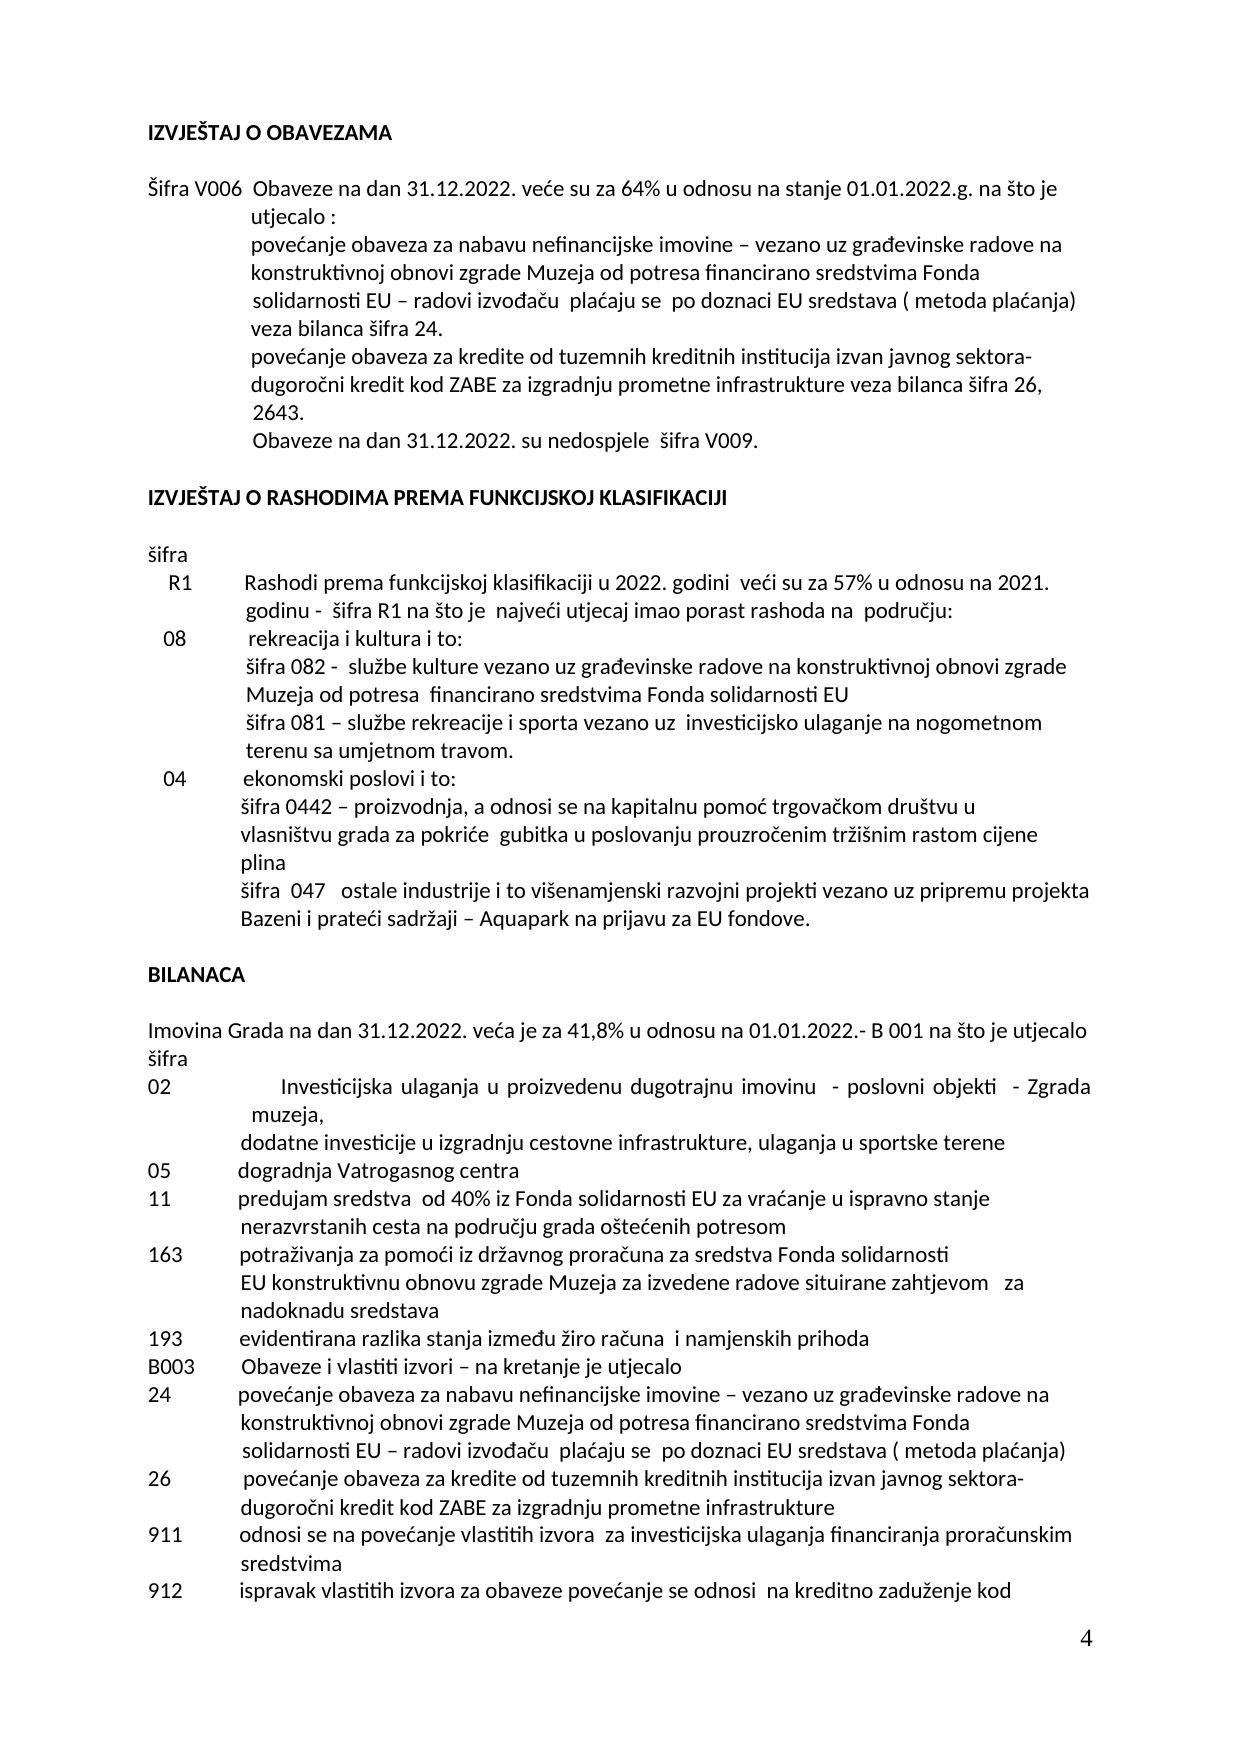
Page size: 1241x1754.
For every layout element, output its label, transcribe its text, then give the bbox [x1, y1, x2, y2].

text godinu - šifra R1 na što je najveći utjecaj imao porast rashoda na području: [148, 596, 1092, 624]
text Šifra V006 Obaveze na dan 31.12.2022. veće su za 64% u odnosu na stanje 01.01.2022.g. na što je [148, 174, 1092, 202]
text dodatne investicije u izgradnju cestovne infrastrukture, ulaganja u sportske terene [148, 1128, 1092, 1156]
text vlasništvu grada za pokriće gubitka u poslovanju prouzročenim tržišnim rastom cijene [148, 820, 1092, 848]
text terenu sa umjetnom travom. [148, 736, 1092, 764]
text Muzeja od potresa financirano sredstvima Fonda solidarnosti EU [148, 680, 1092, 708]
text 02 Investicijska ulaganja u proizvedenu dugotrajnu imovinu - poslovni objekti - Zgrada muzeja, [148, 1072, 1092, 1128]
text dugoročni kredit kod ZABE za izgradnju prometne infrastrukture [148, 1493, 1092, 1521]
text povećanje obaveza za kredite od tuzemnih kreditnih institucija izvan javnog sektora- [148, 342, 1092, 370]
text šifra [148, 540, 1092, 568]
text 912 ispravak vlastitih izvora za obaveze povećanje se odnosi na kreditno zaduženje kod [148, 1577, 1092, 1605]
text šifra 082 - službe kulture vezano uz građevinske radove na konstruktivnoj obnovi zgrade [148, 652, 1092, 680]
text IZVJEŠTAJ O OBAVEZAMA [148, 118, 1092, 146]
text 2643. [221, 398, 1092, 426]
text 163 potraživanja za pomoći iz državnog proračuna za sredstva Fonda solidarnosti [148, 1240, 1092, 1268]
text R1 Rashodi prema funkcijskoj klasifikaciji u 2022. godini veći su za 57% u odnosu na 2021. [148, 568, 1092, 596]
text 04 ekonomski poslovi i to: [148, 764, 1092, 792]
text BILANACA [148, 960, 1092, 988]
text Imovina Grada na dan 31.12.2022. veća je za 41,8% u odnosu na 01.01.2022.- B 001 na što je utjecalo [148, 1016, 1092, 1044]
text utjecalo : [148, 202, 1092, 230]
text šifra [148, 1044, 1092, 1072]
text 193 evidentirana razlika stanja između žiro računa i namjenskih prihoda [148, 1324, 1092, 1352]
text IZVJEŠTAJ O RASHODIMA PREMA FUNKCIJSKOJ KLASIFIKACIJI [148, 483, 1092, 511]
text šifra 047 ostale industrije i to višenamjenski razvojni projekti vezano uz pripremu projekta [148, 876, 1092, 904]
text plina [148, 848, 1092, 876]
text Bazeni i prateći sadržaji – Aquapark na prijavu za EU fondove. [148, 904, 1092, 932]
text 05 dogradnja Vatrogasnog centra [148, 1156, 1092, 1184]
text veza bilanca šifra 24. [148, 314, 1092, 342]
text nadoknadu sredstava [148, 1296, 1092, 1324]
text B003 Obaveze i vlastiti izvori – na kretanje je utjecalo [148, 1352, 1092, 1381]
text sredstvima [148, 1549, 1092, 1577]
text konstruktivnoj obnovi zgrade Muzeja od potresa financirano sredstvima Fonda solidarnosti EU – radovi izvođaču plaćaju se po doznaci EU sredstava ( metoda plaćanja) [148, 258, 1092, 314]
text 11 predujam sredstva od 40% iz Fonda solidarnosti EU za vraćanje u ispravno stanje [148, 1184, 1092, 1212]
text Obaveze na dan 31.12.2022. su nedospjele šifra V009. [221, 426, 1092, 454]
text 911 odnosi se na povećanje vlastitih izvora za investicijska ulaganja financiranja proračunskim [148, 1521, 1092, 1549]
text šifra 0442 – proizvodnja, a odnosi se na kapitalnu pomoć trgovačkom društvu u [148, 792, 1092, 820]
text 08 rekreacija i kultura i to: [148, 624, 1092, 652]
text šifra 081 – službe rekreacije i sporta vezano uz investicijsko ulaganje na nogometnom [148, 708, 1092, 736]
text konstruktivnoj obnovi zgrade Muzeja od potresa financirano sredstvima Fonda solidarnosti EU – radovi izvođaču plaćaju se po doznaci EU sredstava ( metoda plaćanja) [148, 1408, 1092, 1464]
text dugoročni kredit kod ZABE za izgradnju prometne infrastrukture veza bilanca šifra 26, [148, 370, 1092, 398]
text povećanje obaveza za nabavu nefinancijske imovine – vezano uz građevinske radove na [148, 230, 1092, 258]
text nerazvrstanih cesta na području grada oštećenih potresom [148, 1212, 1092, 1240]
text EU konstruktivnu obnovu zgrade Muzeja za izvedene radove situirane zahtjevom za [148, 1268, 1092, 1296]
text 24 povećanje obaveza za nabavu nefinancijske imovine – vezano uz građevinske radove na [148, 1381, 1092, 1408]
text 26 povećanje obaveza za kredite od tuzemnih kreditnih institucija izvan javnog sektora- [148, 1464, 1092, 1493]
